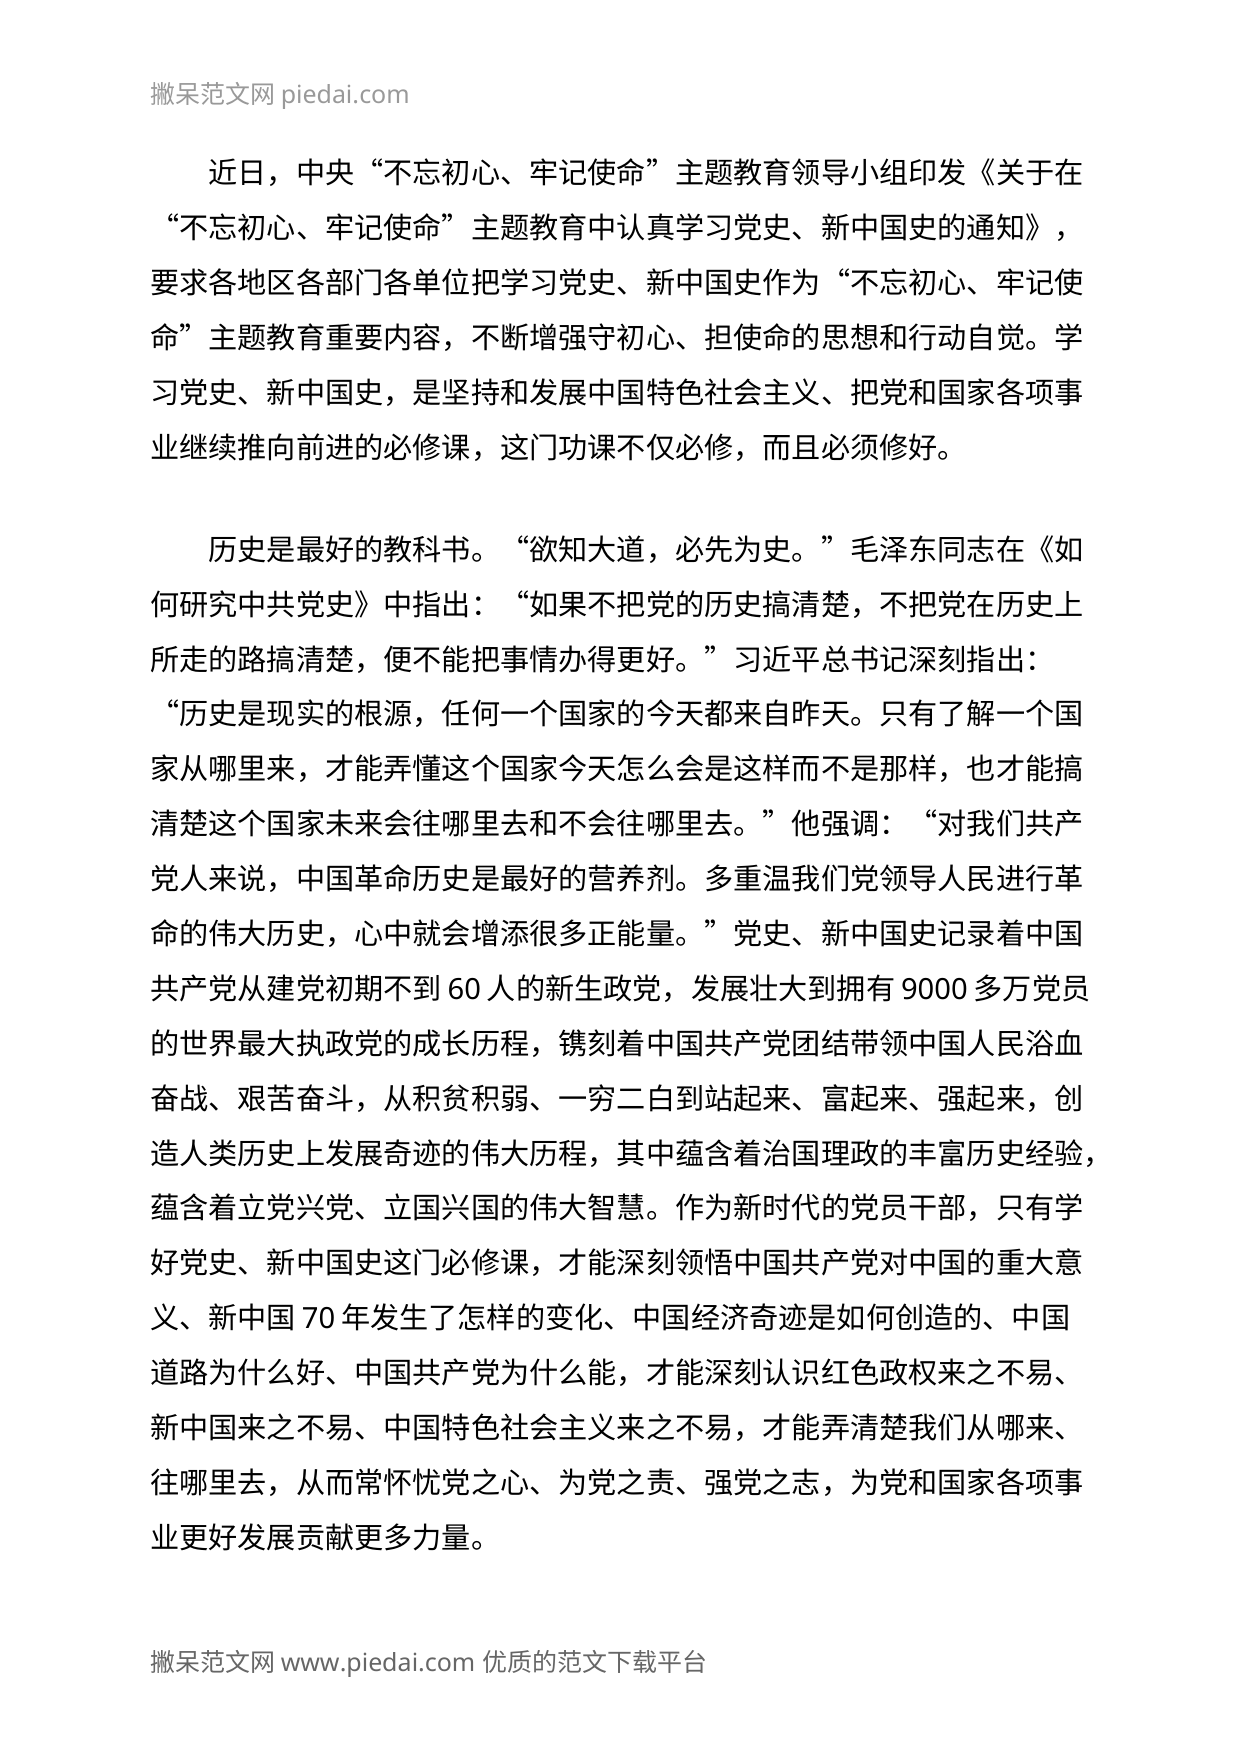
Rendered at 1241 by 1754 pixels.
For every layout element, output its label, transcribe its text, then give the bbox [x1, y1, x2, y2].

text 历史是最好的教科书。“欲知大道，必先为史。”毛泽东同志在《如何研究中共党史》中指出：“如果不把党的历史搞清楚，不把党在历史上所走的路搞清楚，便不能把事情办得更好。”习近平总书记深刻指出：“历史是现实的根源，任何一个国家的今天都来自昨天。只有了解一个国家从哪里来，才能弄懂这个国家今天怎么会是这样而不是那样，也才能搞清楚这个国家未来会往哪里去和不会往哪里去。”他强调：“对我们共产党人来说，中国革命历史是最好的营养剂。多重温我们党领导人民进行革命的伟大历史，心中就会增添很多正能量。”党史、新中国史记录着中国共产党从建党初期不到60人的新生政党，发展壮大到拥有9000多万党员的世界最大执政党的成长历程，镌刻着中国共产党团结带领中国人民浴血奋战、艰苦奋斗，从积贫积弱、一穷二白到站起来、富起来、强起来，创造人类历史上发展奇迹的伟大历程，其中蕴含着治国理政的丰富历史经验，蕴含着立党兴党、立国兴国的伟大智慧。作为新时代的党员干部，只有学好党史、新中国史这门必修课，才能深刻领悟中国共产党对中国的重大意义、新中国70年发生了怎样的变化、中国经济奇迹是如何创造的、中国道路为什么好、中国共产党为什么能，才能深刻认识红色政权来之不易、新中国来之不易、中国特色社会主义来之不易，才能弄清楚我们从哪来、往哪里去，从而常怀忧党之心、为党之责、强党之志，为党和国家各项事业更好发展贡献更多力量。 [150, 526, 1090, 1557]
text 近日，中央“不忘初心、牢记使命”主题教育领导小组印发《关于在“不忘初心、牢记使命”主题教育中认真学习党史、新中国史的通知》，要求各地区各部门各单位把学习党史、新中国史作为“不忘初心、牢记使命”主题教育重要内容，不断增强守初心、担使命的思想和行动自觉。学习党史、新中国史，是坚持和发展中国特色社会主义、把党和国家各项事业继续推向前进的必修课，这门功课不仅必修，而且必须修好。 [150, 150, 1090, 467]
